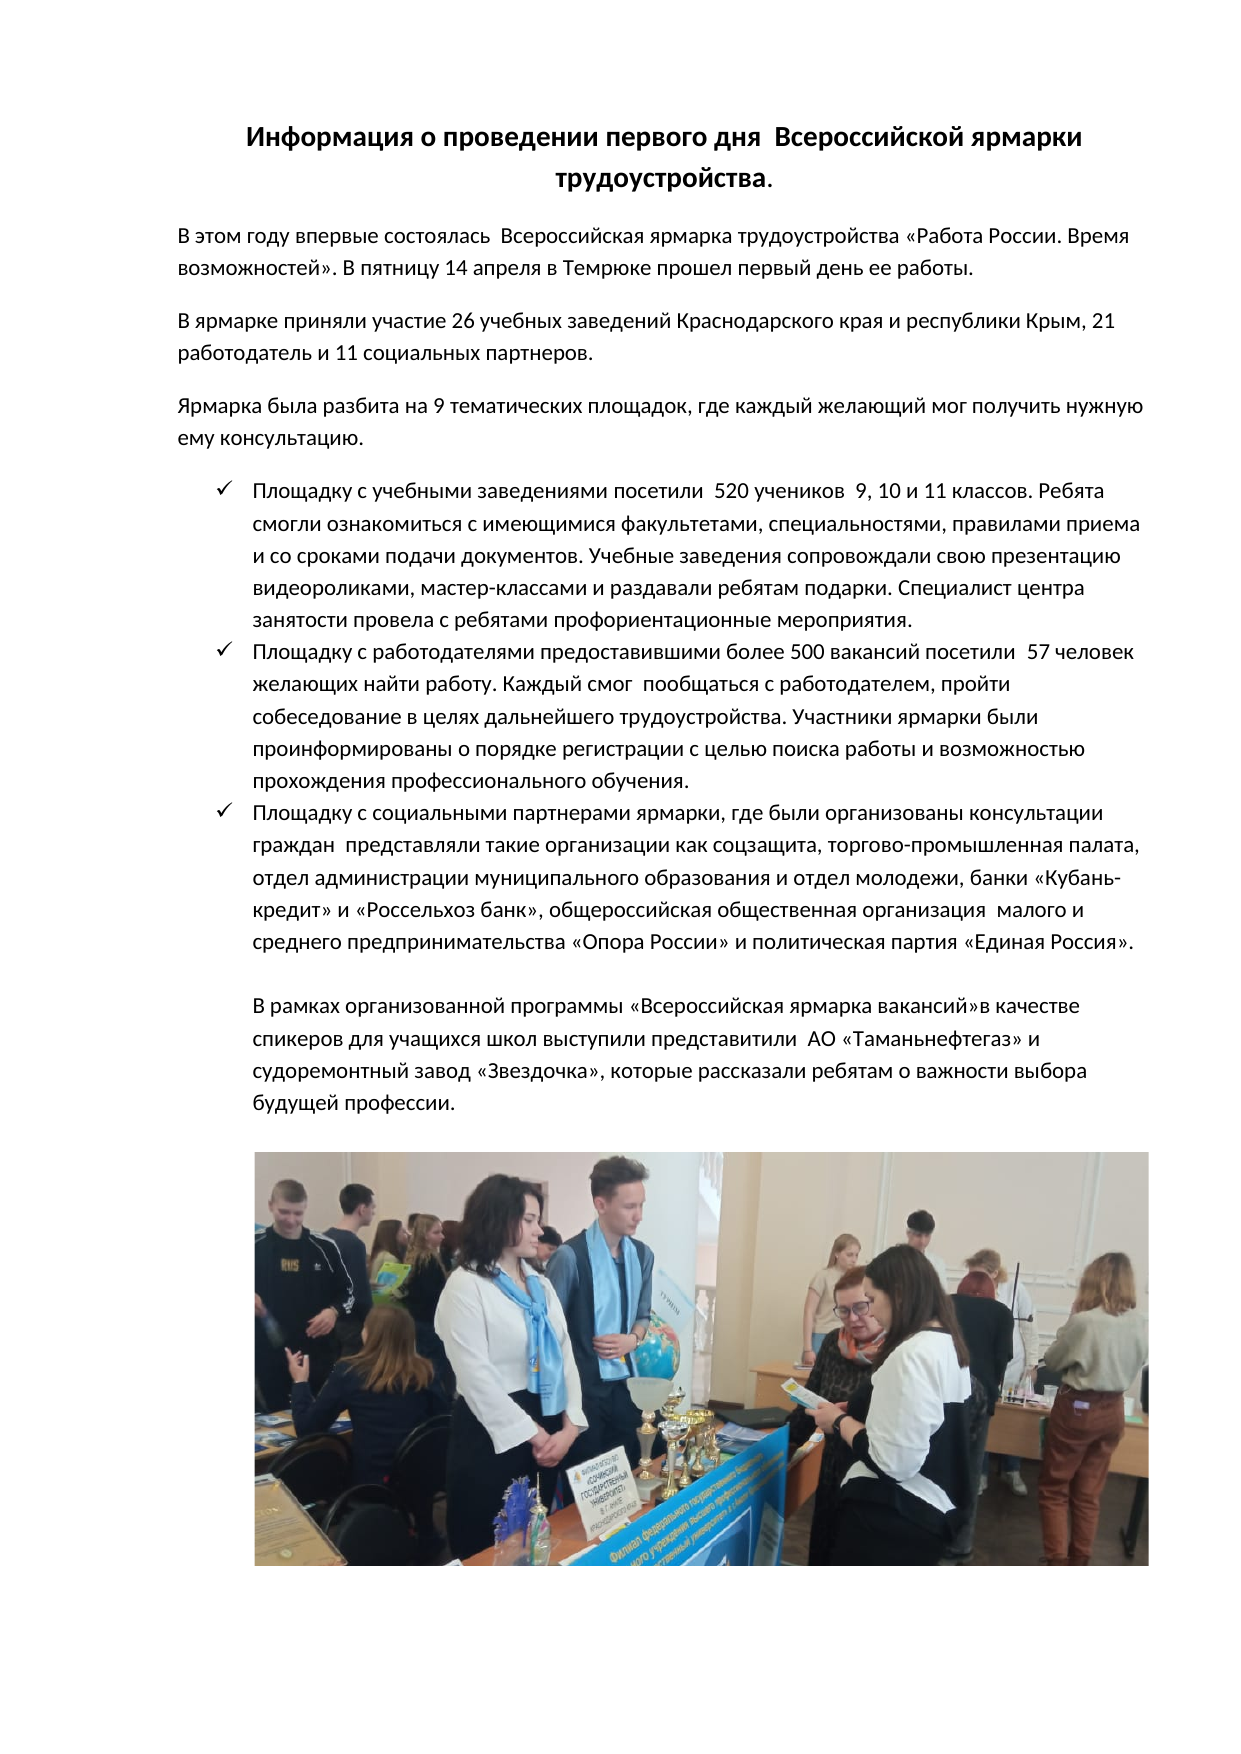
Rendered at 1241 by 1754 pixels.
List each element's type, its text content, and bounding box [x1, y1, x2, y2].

text Ярмарка была разбита на 9 тематических площадок, где каждый желающий мог получить нужную ему консультацию. [177, 391, 1152, 451]
text В ярмарке приняли участие 26 учебных заведений Краснодарского края и республики Крым, 21 работодатель и 11 социальных партнеров. [177, 306, 1152, 366]
list Площадку с учебными заведениями посетили 520 учеников 9, 10 и 11 классов. Ребята смогли ознакомиться с имеющимися факультетами, специальностями, правилами приема и со сроками подачи документов. Учебные заведения сопровождали свою презентацию видеороликами, мастер-классами и раздавали ребятам подарки. Специалист центра занятости провела с ребятами профориентационные мероприятия. [215, 476, 1152, 633]
text В этом году впервые состоялась Всероссийская ярмарка трудоустройства «Работа России. Время возможностей». В пятницу 14 апреля в Темрюке прошел первый день ее работы. [177, 221, 1152, 281]
picture [254, 1152, 1149, 1566]
list В рамках организованной программы «Всероссийская ярмарка вакансий»в качестве спикеров для учащихся школ выступили представитили АО «Таманьнефтегаз» и судоремонтный завод «Звездочка», которые рассказали ребятам о важности выбора будущей профессии. [252, 991, 1152, 1116]
list Площадку с социальными партнерами ярмарки, где были организованы консультации граждан представляли такие организации как соцзащита, торгово-промышленная палата, отдел администрации муниципального образования и отдел молодежи, банки «Кубань-кредит» и «Россельхоз банк», общероссийская общественная организация малого и среднего предпринимательства «Опора России» и политическая партия «Единая Россия». [215, 798, 1152, 955]
list Площадку с работодателями предоставившими более 500 вакансий посетили 57 человек желающих найти работу. Каждый смог пообщаться с работодателем, пройти собеседование в целях дальнейшего трудоустройства. Участники ярмарки были проинформированы о порядке регистрации с целью поиска работы и возможностью прохождения профессионального обучения. [215, 637, 1152, 794]
text Информация о проведении первого дня Всероссийской ярмарки трудоустройства. [177, 118, 1152, 195]
